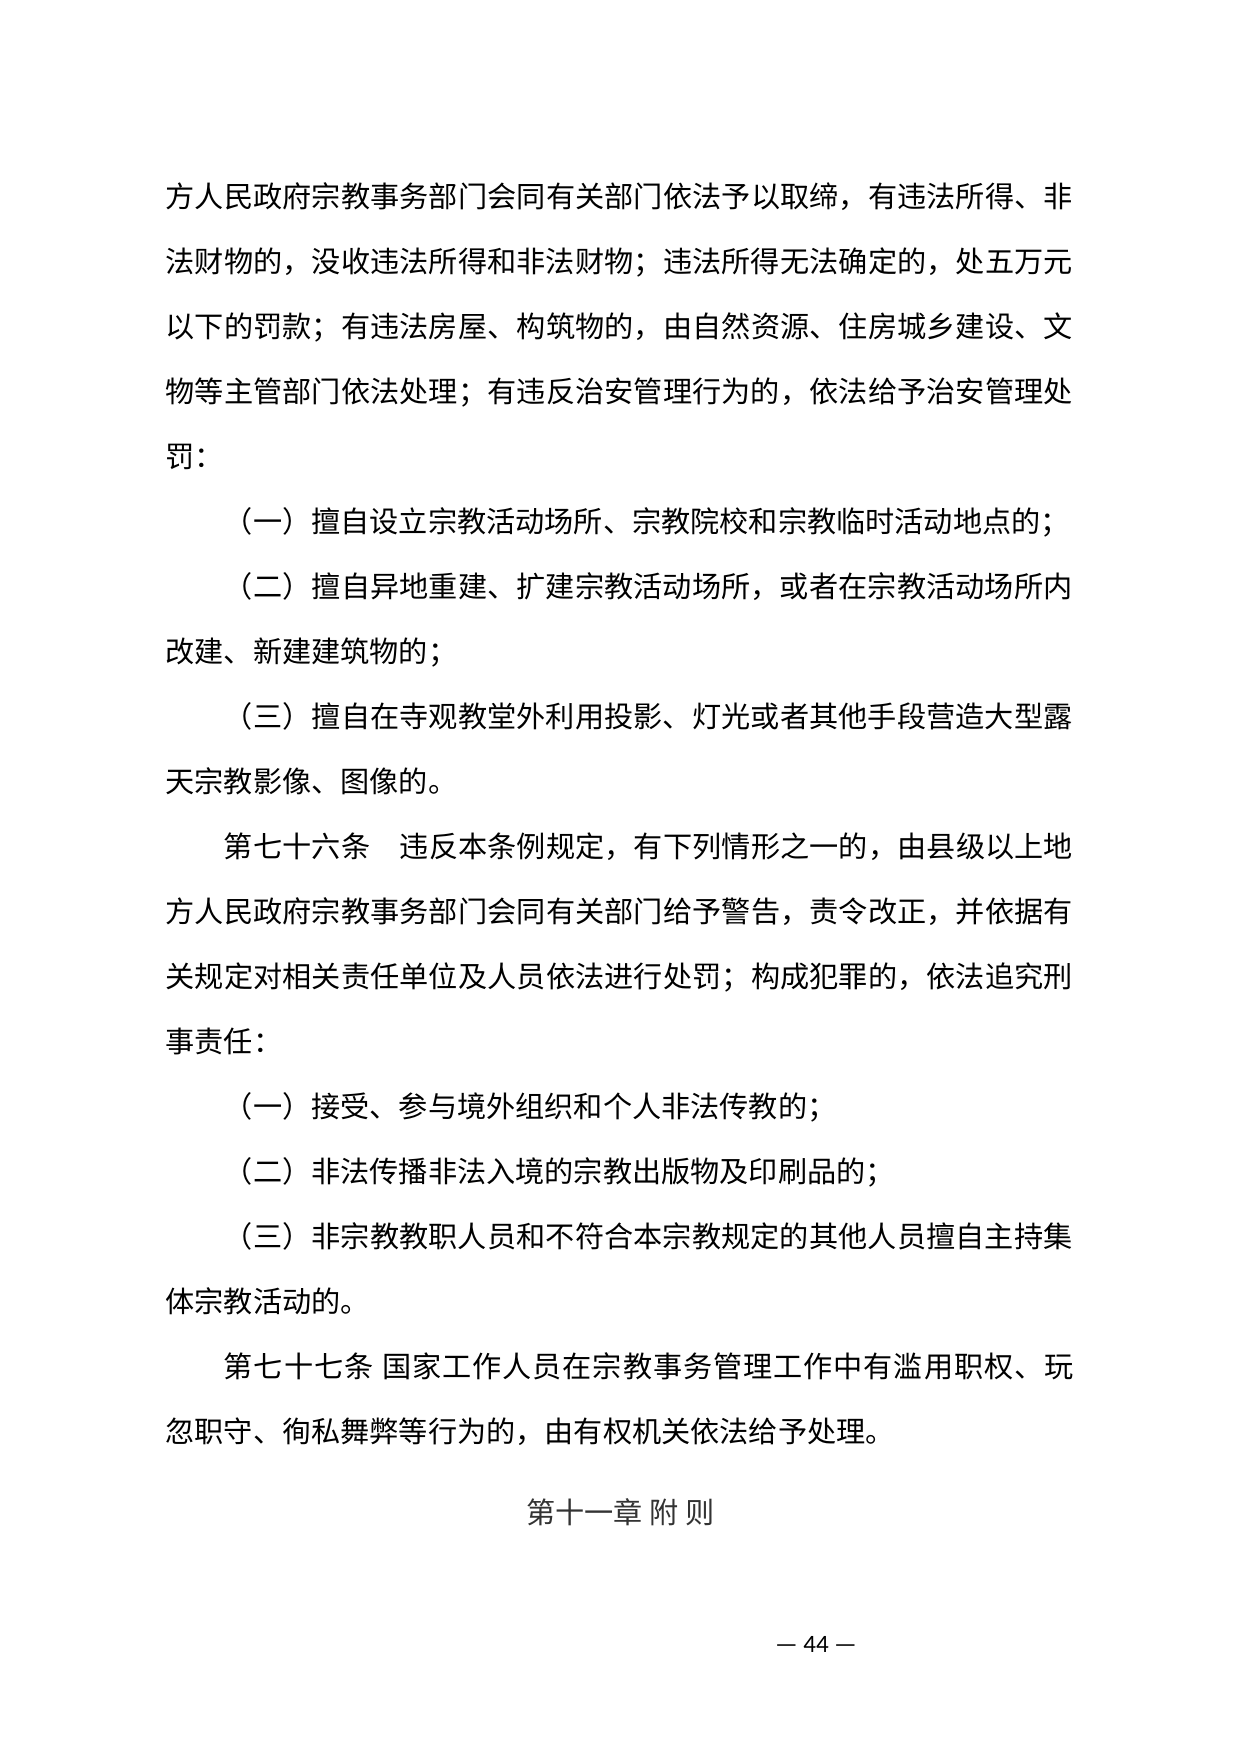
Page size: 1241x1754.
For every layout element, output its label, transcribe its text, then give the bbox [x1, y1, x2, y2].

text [165, 162, 1075, 487]
text （三）擅自在寺观教堂外利用投影、灯光或者其他手段营造大型露天宗教影像、图像的。 [165, 682, 1075, 812]
text （一）接受、参与境外组织和个人非法传教的； [165, 1072, 1075, 1137]
text 第十一章 附 则 [165, 1478, 1075, 1543]
text （一）擅自设立宗教活动场所、宗教院校和宗教临时活动地点的； [165, 487, 1075, 552]
text （二）擅自异地重建、扩建宗教活动场所，或者在宗教活动场所内改建、新建建筑物的； [165, 552, 1075, 682]
text （二）非法传播非法入境的宗教出版物及印刷品的； [165, 1137, 1075, 1202]
text 第七十六条 违反本条例规定，有下列情形之一的，由县级以上地方人民政府宗教事务部门会同有关部门给予警告，责令改正，并依据有关规定对相关责任单位及人员依法进行处罚；构成犯罪的，依法追究刑事责任： [165, 812, 1075, 1072]
text （三）非宗教教职人员和不符合本宗教规定的其他人员擅自主持集体宗教活动的。 [165, 1202, 1075, 1332]
text 第七十七条 国家工作人员在宗教事务管理工作中有滥用职权、玩忽职守、徇私舞弊等行为的，由有权机关依法给予处理。 [165, 1332, 1075, 1462]
